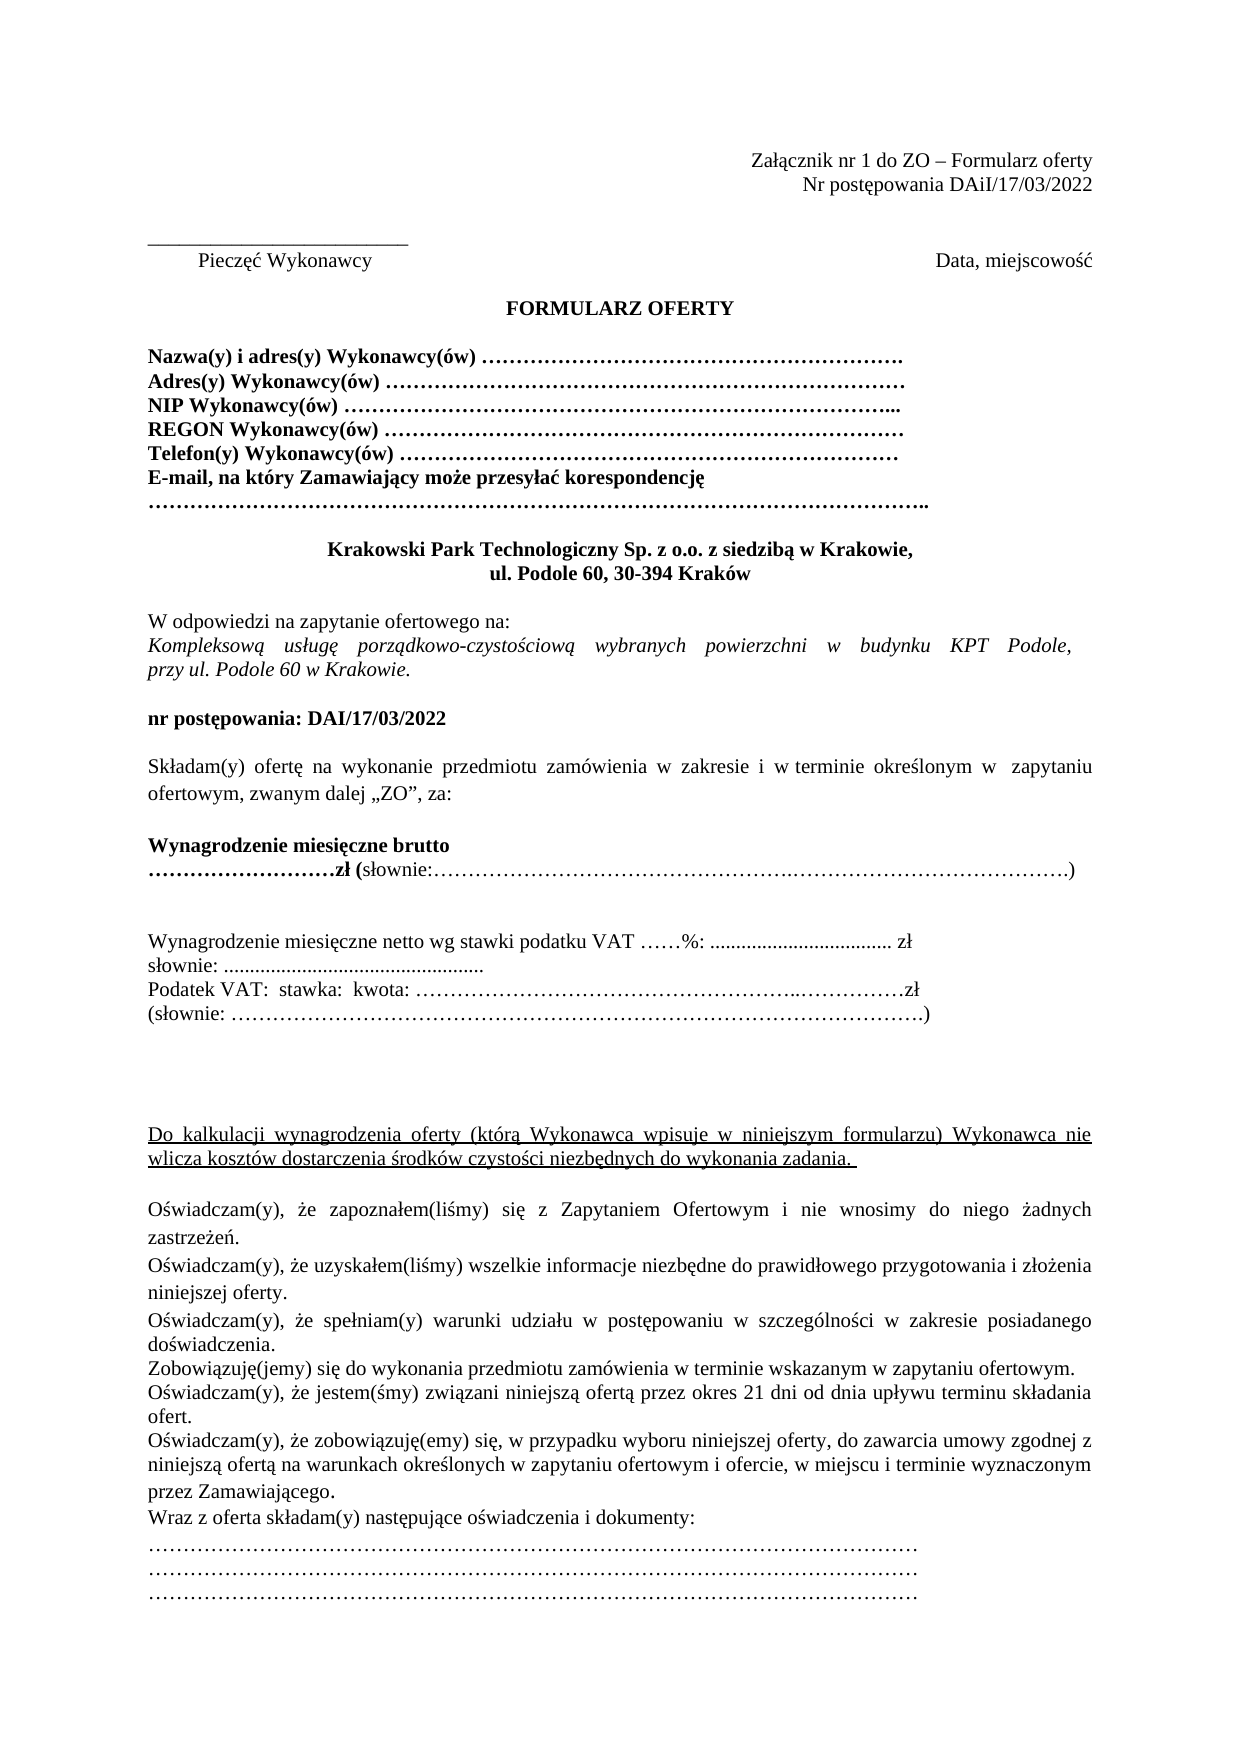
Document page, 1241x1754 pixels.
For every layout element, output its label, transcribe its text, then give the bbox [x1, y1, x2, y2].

text ul. Podole 60, 30-394 Kraków [148, 561, 1093, 585]
text Do kalkulacji wynagrodzenia oferty (którą Wykonawca wpisuje w niniejszym formularzu) Wykonawca nie wlicza kosztów dostarczenia środków czystości niezbędnych do wykonania zadania. [148, 1122, 1093, 1170]
text (słownie: ……………………………………………………………………………………….) [148, 1001, 1093, 1025]
text REGON Wykonawcy(ów) ………………………………………………………………… [148, 417, 1093, 441]
text Podatek VAT: stawka: kwota: ………………………………………………..……………zł [148, 977, 1093, 1001]
text Nazwa(y) i adres(y) Wykonawcy(ów) ……………………………………………………. [148, 344, 1093, 368]
text ………………………………………………………………………………………………… [148, 1580, 1093, 1604]
text _________________________ [148, 224, 1093, 248]
text FORMULARZ OFERTY [148, 296, 1093, 320]
text Oświadczam(y), że zobowiązuję(emy) się, w przypadku wyboru niniejszej oferty, do zawarcia umowy zgodnej z niniejszą ofertą na warunkach określonych w zapytaniu ofertowym i ofercie, w miejscu i terminie wyznaczonym przez Zamawiającego. [148, 1428, 1093, 1504]
text Wraz z oferta składam(y) następujące oświadczenia i dokumenty: [148, 1504, 1093, 1529]
text Zobowiązuję(jemy) się do wykonania przedmiotu zamówienia w terminie wskazanym w zapytaniu ofertowym. [148, 1356, 1093, 1380]
text Wynagrodzenie miesięczne netto wg stawki podatku VAT ……%: ................................... zł [148, 929, 1093, 953]
text Oświadczam(y), że spełniam(y) warunki udziału w postępowaniu w szczególności w zakresie posiadanego doświadczenia. [148, 1308, 1093, 1356]
text Składam(y) ofertę na wykonanie przedmiotu zamówienia w zakresie i w terminie określonym w zapytaniu ofertowym, zwanym dalej „ZO”, za: [148, 753, 1093, 805]
text Adres(y) Wykonawcy(ów) ………………………………………………………………… [148, 368, 1093, 393]
text ………………………………………………………………………………………………… [148, 1532, 1093, 1556]
text Wynagrodzenie miesięczne brutto [148, 833, 1093, 857]
text E-mail, na który Zamawiający może przesyłać korespondencję [148, 465, 1093, 489]
text Oświadczam(y), że zapoznałem(liśmy) się z Zapytaniem Ofertowym i nie wnosimy do niego żadnych zastrzeżeń. [148, 1197, 1093, 1249]
text Oświadczam(y), że uzyskałem(liśmy) wszelkie informacje niezbędne do prawidłowego przygotowania i złożenia niniejszej oferty. [148, 1252, 1093, 1304]
text nr postępowania: DAI/17/03/2022 [148, 705, 1093, 729]
text Oświadczam(y), że jestem(śmy) związani niniejszą ofertą przez okres 21 dni od dnia upływu terminu składania ofert. [148, 1380, 1093, 1428]
text Nr postępowania DAiI/17/03/2022 [185, 172, 1093, 196]
text słownie: .................................................. [148, 953, 1093, 977]
text Telefon(y) Wykonawcy(ów) ……………………………………………………………… [148, 441, 1093, 465]
text ………………………zł (słownie:…………………………………………….………………………………….) [148, 857, 1093, 881]
text ………………………………………………………………………………………………… [148, 1556, 1093, 1580]
text Krakowski Park Technologiczny Sp. z o.o. z siedzibą w Krakowie, [148, 537, 1093, 561]
text Pieczęć Wykonawcy Data, miejscowość [148, 248, 1093, 272]
text Załącznik nr 1 do ZO – Formularz oferty [185, 148, 1093, 172]
text NIP Wykonawcy(ów) ……………………………………………………………………... [148, 393, 1093, 417]
text ………………………………………………………………………………………………….. [148, 489, 1093, 513]
text Kompleksową usługę porządkowo-czystościową wybranych powierzchni w budynku KPT Podole, przy ul. Podole 60 w Krakowie. [148, 633, 1093, 681]
text W odpowiedzi na zapytanie ofertowego na: [148, 609, 1093, 633]
